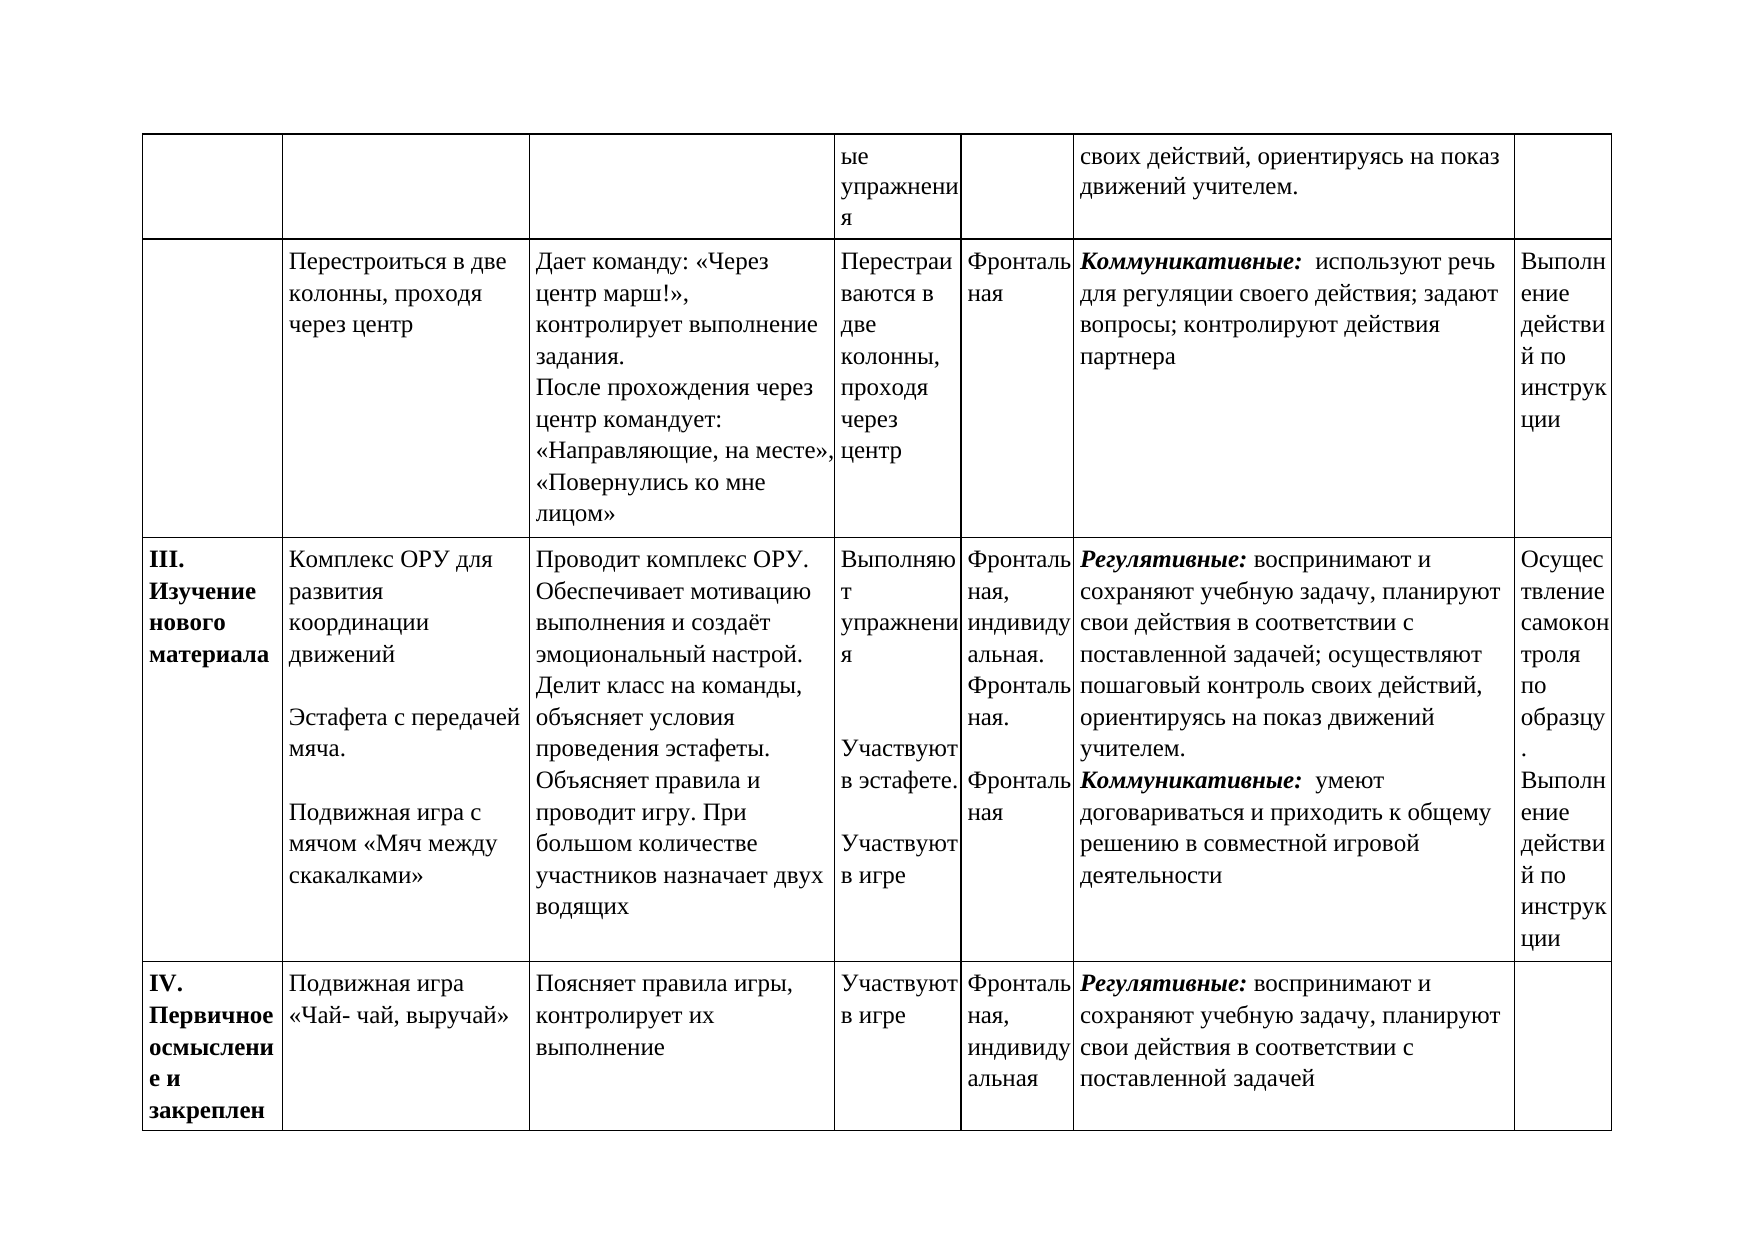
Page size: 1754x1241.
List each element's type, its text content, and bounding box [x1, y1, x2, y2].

table_cell [143, 240, 282, 536]
table_cell [1515, 962, 1611, 1130]
table_cell Коммуникативные: используют речь для регуляции своего действия; задают вопросы; контролируют действия партнера [1074, 240, 1514, 536]
table_cell Комплекс ОРУ для развития координации движений Эстафета с передачей мяча. Подвижная игра с мячом «Мяч между скакалками» [283, 538, 529, 961]
table_cell Участвуют в игре [835, 962, 960, 1130]
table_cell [962, 962, 1073, 1130]
table_cell Осуществление самоконтроля по образцу. Выполнение действий по инструкции [1515, 538, 1611, 961]
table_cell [1515, 135, 1611, 238]
table_cell Регулятивные: воспринимают и сохраняют учебную задачу, планируют свои действия в соответствии с поставленной задачей; осуществляют пошаговый контроль своих действий, ориентируясь на показ движений учителем. Коммуникативные: умеют договариваться и приходить к общему решению в совместной игровой деятельности [1074, 538, 1514, 961]
table_cell Фронтальная, индивидуальная. Фронтальная. Фронтальная [962, 538, 1073, 961]
table_cell Перестраиваются в две колонны, проходя через центр [835, 240, 960, 536]
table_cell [283, 135, 529, 238]
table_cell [283, 962, 529, 1130]
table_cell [530, 135, 834, 238]
table_cell Выполняют упражнения Участвуют в эстафете. Участвуют в игре [835, 538, 960, 961]
table_cell Фронтальная [962, 240, 1073, 536]
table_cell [835, 135, 960, 238]
table_cell III. Изучение нового материала [143, 538, 282, 961]
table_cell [962, 135, 1073, 238]
table_cell Дает команду: «Через центр марш!», контролирует выполнение задания. После прохождения через центр командует: «Направляющие, на месте», «Повернулись ко мне лицом» [530, 240, 834, 536]
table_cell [143, 962, 282, 1130]
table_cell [143, 135, 282, 238]
table_cell Выполнение действий по инструкции [1515, 240, 1611, 536]
table_cell Перестроиться в две колонны, проходя через центр [283, 240, 529, 536]
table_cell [1074, 135, 1514, 238]
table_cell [1074, 962, 1514, 1130]
table_cell Проводит комплекс ОРУ. Обеспечивает мотивацию выполнения и создаёт эмоциональный настрой. Делит класс на команды, объясняет условия проведения эстафеты. Объясняет правила и проводит игру. При большом количестве участников назначает двух водящих [530, 538, 834, 961]
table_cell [530, 962, 834, 1130]
